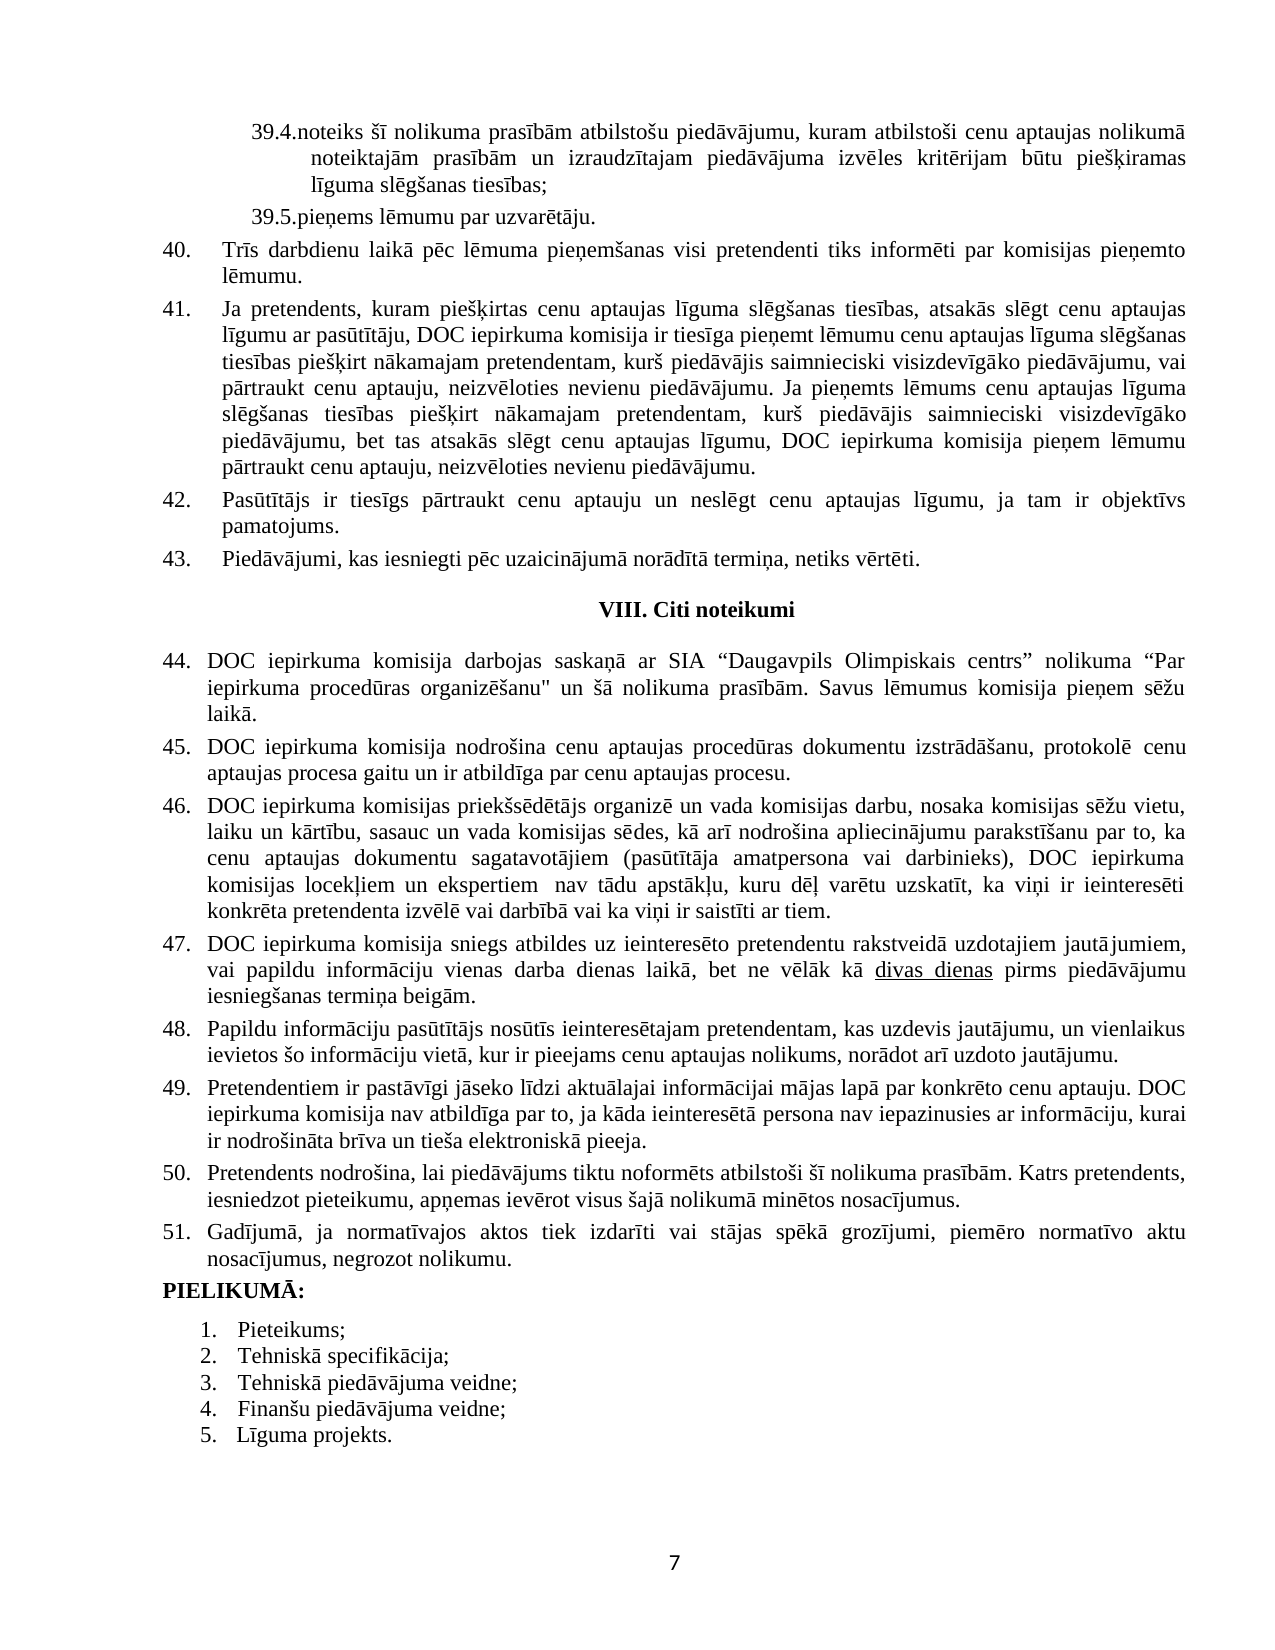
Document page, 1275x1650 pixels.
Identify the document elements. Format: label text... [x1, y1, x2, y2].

list Trīs darbdienu laikā pēc lēmuma pieņemšanas visi pretendenti tiks informēti par komisijas pieņemto lēmumu. [162, 236, 1186, 289]
list Tehniskā piedāvājuma veidne; [200, 1369, 1186, 1395]
list Ja pretendents, kuram piešķirtas cenu aptaujas līguma slēgšanas tiesības, atsakās slēgt cenu aptaujas līgumu ar pasūtītāju, DOC iepirkuma komisija ir tiesīga pieņemt lēmumu cenu aptaujas līguma slēgšanas tiesības piešķirt nākamajam pretendentam, kurš piedāvājis saimnieciski visizdevīgāko piedāvājumu, vai pārtraukt cenu aptauju, neizvēloties nevienu piedāvājumu. Ja pieņemts lēmums cenu aptaujas līguma slēgšanas tiesības piešķirt nākamajam pretendentam, kurš piedāvājis saimnieciski visizdevīgāko piedāvājumu, bet tas atsakās slēgt cenu aptaujas līgumu, DOC iepirkuma komisija pieņem lēmumu pārtraukt cenu aptauju, neizvēloties nevienu piedāvājumu. [162, 295, 1186, 479]
list DOC iepirkuma komisijas priekšsēdētājs organizē un vada komisijas darbu, nosaka komisijas sēžu vietu, laiku un kārtību, sasauc un vada komisijas sēdes, kā arī nodrošina apliecinājumu parakstīšanu par to, ka cenu aptaujas dokumentu sagatavotājiem (pasūtītāja amatpersona vai darbinieks), DOC iepirkuma komisijas locekļiem un ekspertiem nav tādu apstākļu, kuru dēļ varētu uzskatīt, ka viņi ir ieinteresēti konkrēta pretendenta izvēlē vai darbībā vai ka viņi ir saistīti ar tiem. [162, 792, 1186, 923]
list Papildu informāciju pasūtītājs nosūtīs ieinteresētajam pretendentam, kas uzdevis jautājumu, un vienlaikus ievietos šo informāciju vietā, kur ir pieejams cenu aptaujas nolikums, norādot arī uzdoto jautājumu. [162, 1015, 1186, 1068]
list Gadījumā, ja normatīvajos aktos tiek izdarīti vai stājas spēkā grozījumi, piemēro normatīvo aktu nosacījumus, negrozot nolikumu. [162, 1218, 1186, 1271]
list Pasūtītājs ir tiesīgs pārtraukt cenu aptauju un neslēgt cenu aptaujas līgumu, ja tam ir objektīvs pamatojums. [162, 486, 1186, 538]
list DOC iepirkuma komisija sniegs atbildes uz ieinteresēto pretendentu rakstveidā uzdotajiem jautājumiem, vai papildu informāciju vienas darba dienas laikā, bet ne vēlāk kā divas dienas pirms piedāvājumu iesniegšanas termiņa beigām. [162, 930, 1186, 1009]
list Pieteikums; [200, 1316, 1186, 1342]
list noteiks šī nolikuma prasībām atbilstošu piedāvājumu, kuram atbilstoši cenu aptaujas nolikumā noteiktajām prasībām un izraudzītajam piedāvājuma izvēles kritērijam būtu piešķiramas līguma slēgšanas tiesības; [251, 118, 1186, 197]
list Tehniskā specifikācija; [200, 1342, 1186, 1369]
list Līguma projekts. [200, 1421, 1186, 1448]
list Pretendents nodrošina, lai piedāvājums tiktu noformēts atbilstoši šī nolikuma prasībām. Katrs pretendents, iesniedzot pieteikumu, apņemas ievērot visus šajā nolikumā minētos nosacījumus. [162, 1159, 1186, 1212]
list Piedāvājumi, kas iesniegti pēc uzaicinājumā norādītā termiņa, netiks vērtēti. [162, 545, 1186, 571]
list Pretendentiem ir pastāvīgi jāseko līdzi aktuālajai informācijai mājas lapā par konkrēto cenu aptauju. DOC iepirkuma komisija nav atbildīga par to, ja kāda ieinteresētā persona nav iepazinusies ar informāciju, kurai ir nodrošināta brīva un tieša elektroniskā pieeja. [162, 1074, 1186, 1153]
text VIII. Citi noteikumi [162, 596, 1186, 622]
list pieņems lēmumu par uzvarētāju. [251, 203, 1186, 230]
list Finanšu piedāvājuma veidne; [200, 1395, 1186, 1421]
list DOC iepirkuma komisija nodrošina cenu aptaujas procedūras dokumentu izstrādāšanu, protokolē cenu aptaujas procesa gaitu un ir atbildīga par cenu aptaujas procesu. [162, 733, 1186, 785]
list DOC iepirkuma komisija darbojas saskaņā ar SIA “Daugavpils Olimpiskais centrs” nolikuma “Par iepirkuma procedūras organizēšanu" un šā nolikuma prasībām. Savus lēmumus komisija pieņem sēžu laikā. [162, 647, 1186, 726]
text Pielikumā: [162, 1277, 1186, 1303]
